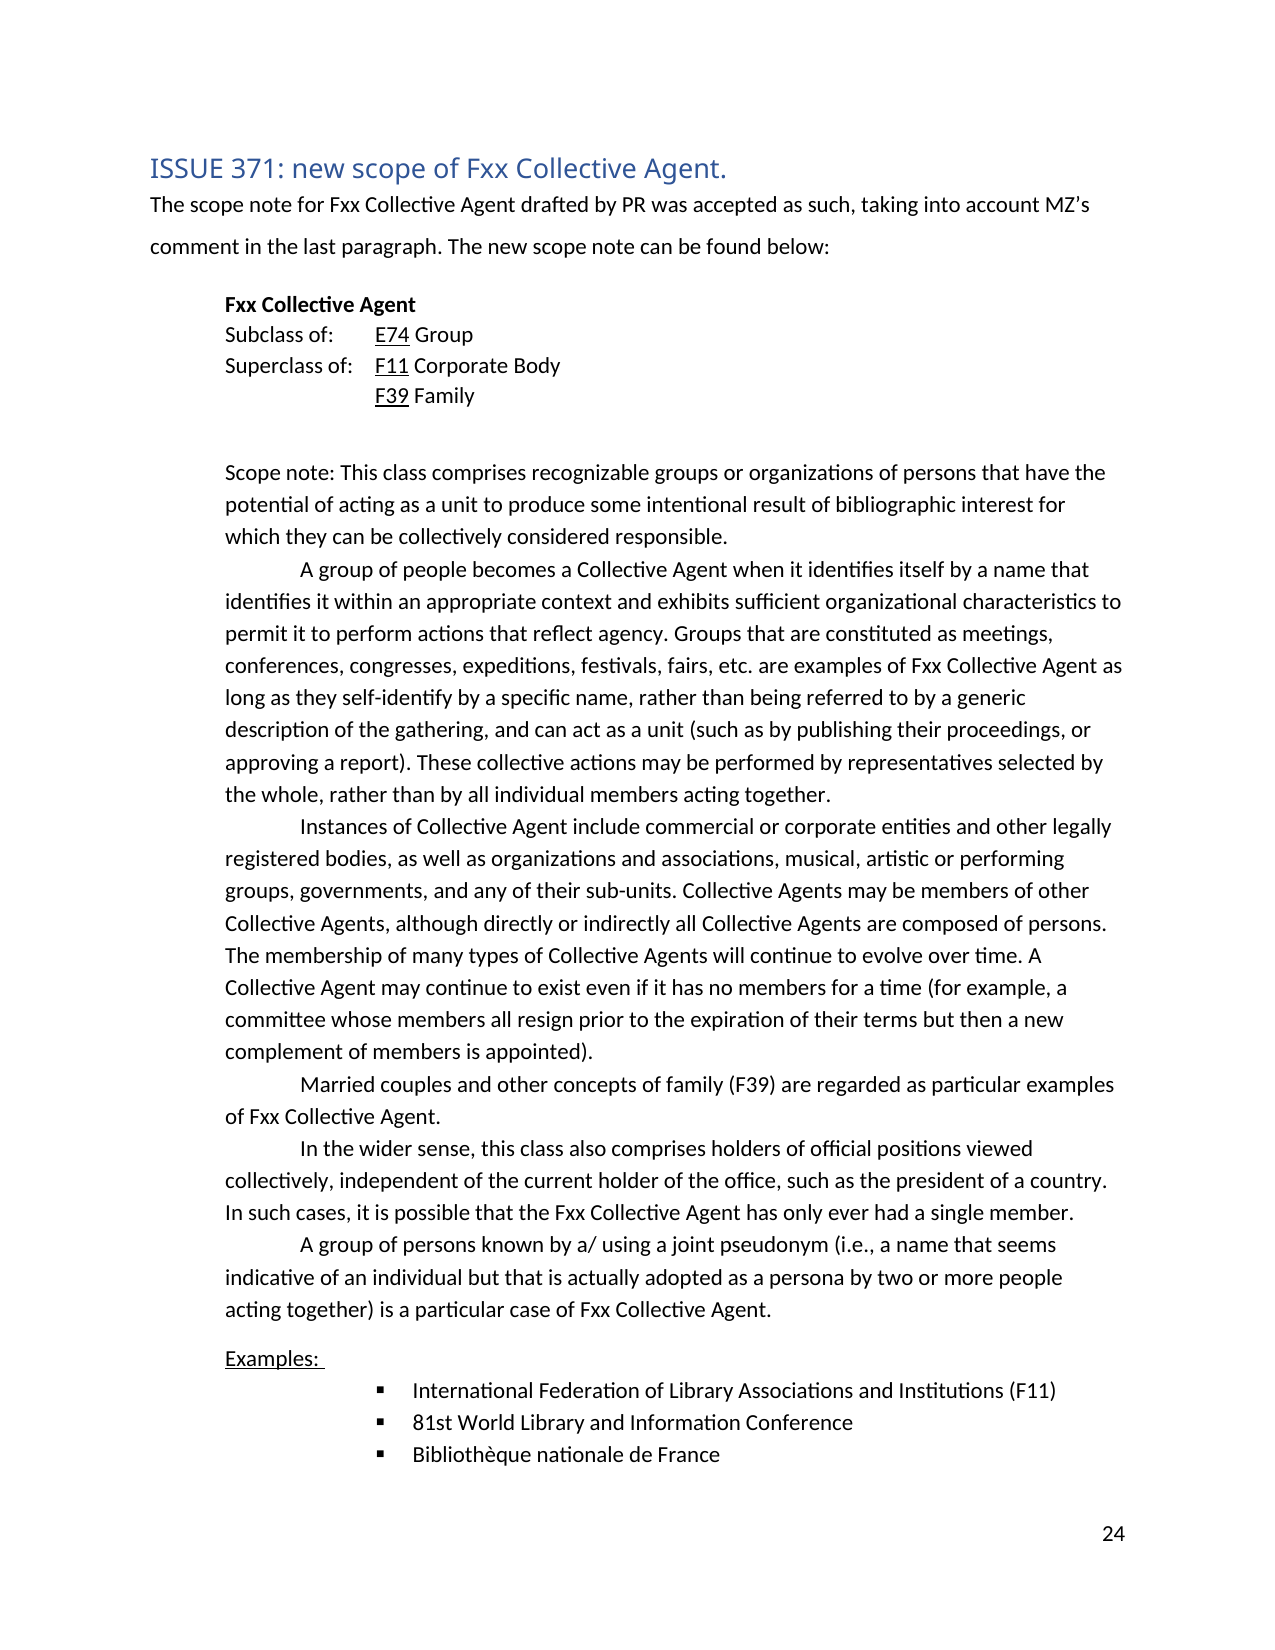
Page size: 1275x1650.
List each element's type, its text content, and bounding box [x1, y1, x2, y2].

text Superclass of: F11 Corporate Body [225, 351, 1125, 379]
text F39 Family [225, 381, 1125, 409]
text Fxx Collective Agent [225, 290, 1125, 318]
text Subclass of: E74 Group [225, 321, 1125, 349]
text A group of people becomes a Collective Agent when it identifies itself by a name that identifies it within an appropriate context and exhibits sufficient organizational characteristics to permit it to perform actions that reflect agency. Groups that are constituted as meetings, conferences, congresses, expeditions, festivals, fairs, etc. are examples of Fxx Collective Agent as long as they self-identify by a specific name, rather than being referred to by a generic description of the gathering, and can act as a unit (such as by publishing their proceedings, or approving a report). These collective actions may be performed by representatives selected by the whole, rather than by all individual members acting together. [225, 555, 1125, 808]
text A group of persons known by a/ using a joint pseudonym (i.e., a name that seems indicative of an individual but that is actually adopted as a persona by two or more people acting together) is a particular case of Fxx Collective Agent. [225, 1231, 1125, 1323]
list 81st World Library and Information Conference [375, 1408, 1125, 1436]
subtitle ISSUE 371: new scope of Fxx Collective Agent. [150, 150, 1125, 187]
text The scope note for Fxx Collective Agent drafted by PR was accepted as such, taking into account MZ’s comment in the last paragraph. The new scope note can be found below: [150, 190, 1125, 260]
text Scope note: This class comprises recognizable groups or organizations of persons that have the potential of acting as a unit to produce some intentional result of bibliographic interest for which they can be collectively considered responsible. [225, 458, 1125, 551]
list Bibliothèque nationale de France [375, 1440, 1125, 1468]
text In the wider sense, this class also comprises holders of official positions viewed collectively, independent of the current holder of the office, such as the president of a country. In such cases, it is possible that the Fxx Collective Agent has only ever had a single member. [225, 1134, 1125, 1226]
text Examples: [225, 1344, 1125, 1372]
text Instances of Collective Agent include commercial or corporate entities and other legally registered bodies, as well as organizations and associations, musical, artistic or performing groups, governments, and any of their sub-units. Collective Agents may be members of other Collective Agents, although directly or indirectly all Collective Agents are composed of persons. The membership of many types of Collective Agents will continue to evolve over time. A Collective Agent may continue to exist even if it has no members for a time (for example, a committee whose members all resign prior to the expiration of their terms but then a new complement of members is appointed). [225, 812, 1125, 1066]
text Married couples and other concepts of family (F39) are regarded as particular examples of Fxx Collective Agent. [225, 1070, 1125, 1130]
list International Federation of Library Associations and Institutions (F11) [375, 1376, 1125, 1404]
